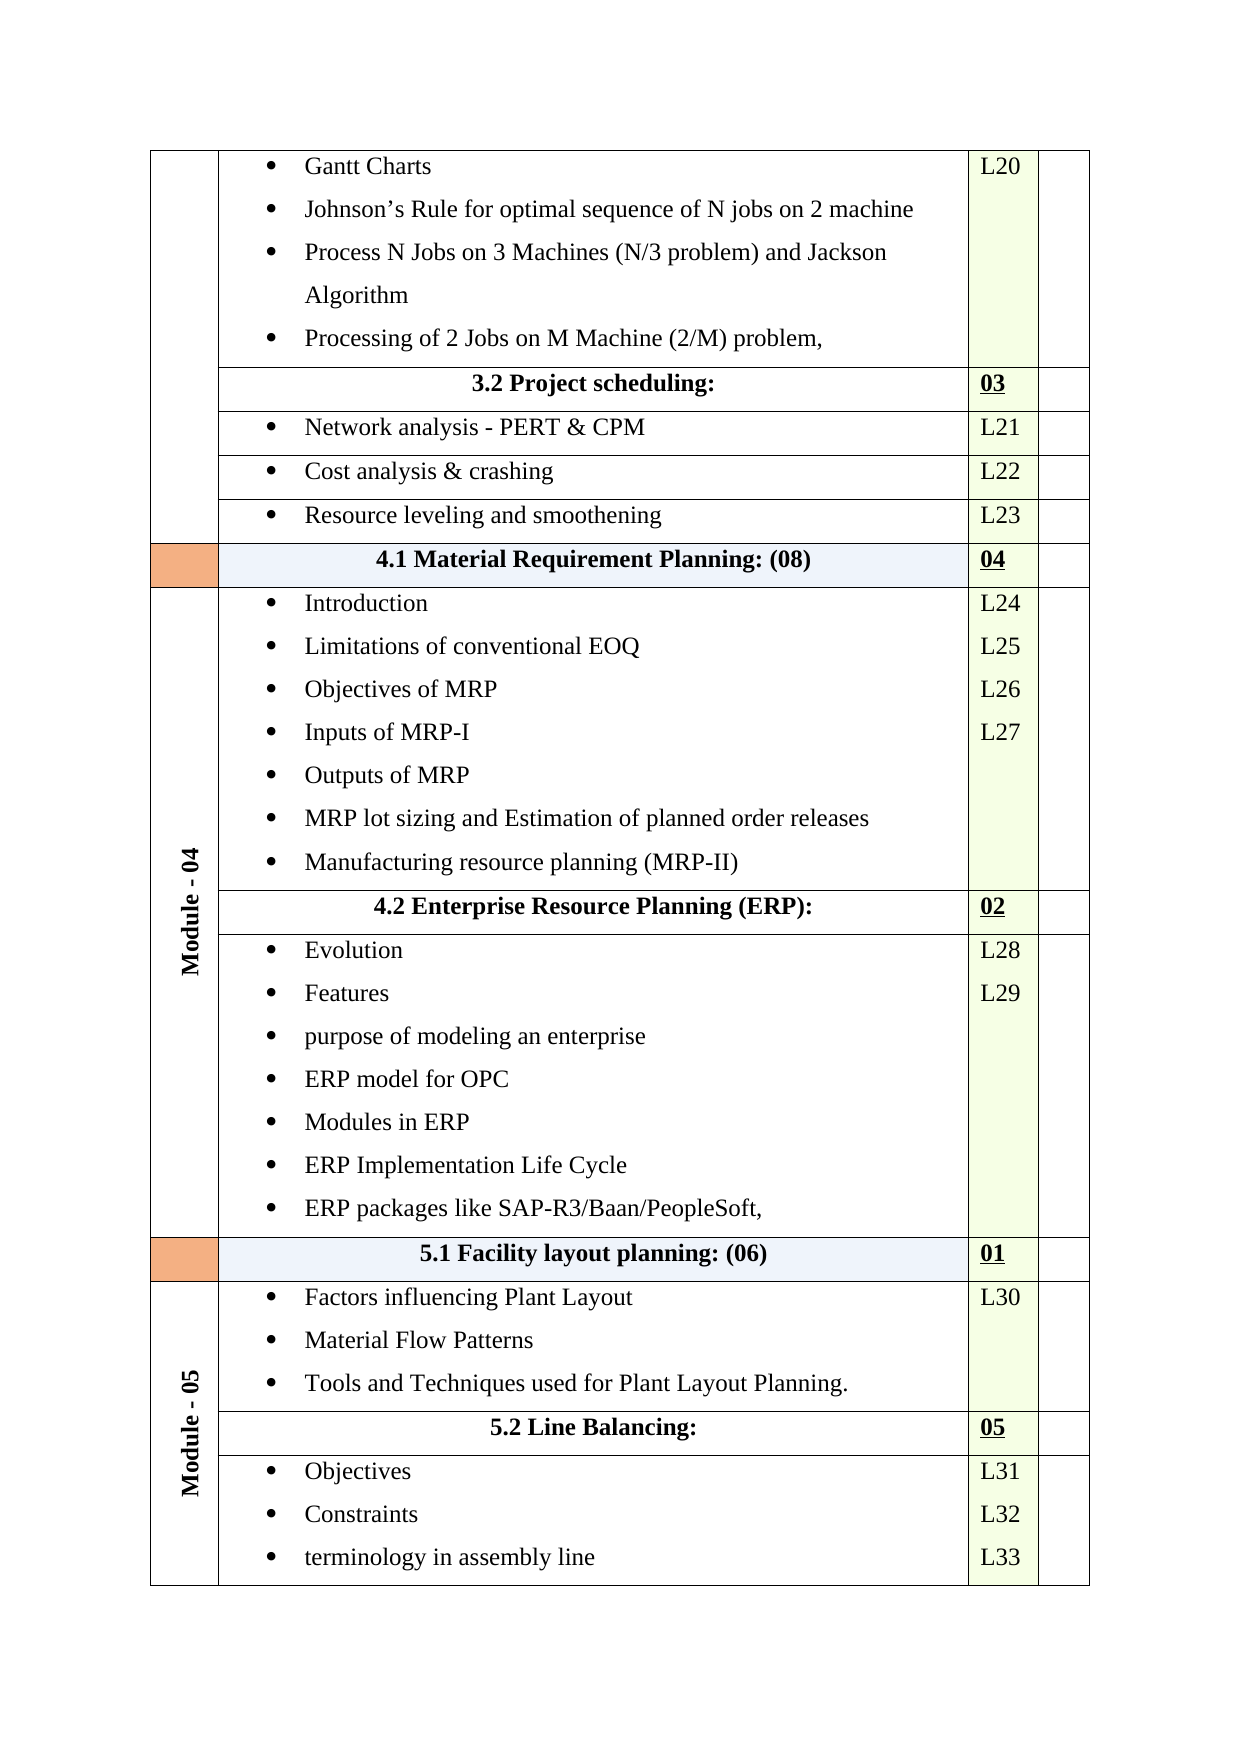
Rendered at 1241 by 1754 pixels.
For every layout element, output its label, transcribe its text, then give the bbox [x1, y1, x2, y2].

table_cell L18 L19 L20 [969, 151, 1038, 367]
table_cell Resource leveling and smoothening [219, 500, 968, 543]
table_cell [1039, 935, 1089, 1237]
table_cell 4.2 Enterprise Resource Planning (ERP): [219, 891, 968, 934]
table_cell [1039, 1456, 1089, 1585]
table_cell 02 [969, 891, 1038, 934]
table_cell 03 [969, 368, 1038, 411]
table_cell [1039, 1282, 1089, 1411]
table_cell [1039, 500, 1089, 543]
table_cell [1039, 1238, 1089, 1281]
table_cell [1039, 368, 1089, 411]
table_cell [1039, 412, 1089, 455]
table_cell [151, 544, 218, 587]
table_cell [219, 1456, 968, 1585]
table_cell 5.2 Line Balancing: [219, 1412, 968, 1455]
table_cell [219, 151, 968, 367]
table_cell L30 [969, 1282, 1038, 1411]
table_cell L31 L32 L33 L34 L35 [969, 1456, 1038, 1585]
table_cell L28 L29 [969, 935, 1038, 1237]
table_cell L21 [969, 412, 1038, 455]
table_cell Evolution Features purpose of modeling an enterprise ERP model for OPC Modules in ERP ERP Implementation Life Cycle ERP packages like SAP-R3/Baan/PeopleSoft, [219, 935, 968, 1237]
table_cell L23 [969, 500, 1038, 543]
table_cell Factors influencing Plant Layout Material Flow Patterns Tools and Techniques used for Plant Layout Planning. [219, 1282, 968, 1411]
table_cell 01 [969, 1238, 1038, 1281]
table_cell Introduction Limitations of conventional EOQ Objectives of MRP Inputs of MRP-I Outputs of MRP MRP lot sizing and Estimation of planned order releases Manufacturing resource planning (MRP-II) [219, 588, 968, 890]
table_cell L24 L25 L26 L27 [969, 588, 1038, 890]
table_cell [151, 1238, 218, 1281]
table_cell 5.1 Facility layout planning: (06) [219, 1238, 968, 1281]
table_cell L22 [969, 456, 1038, 499]
table_cell 3.2 Project scheduling: [219, 368, 968, 411]
table_cell [1039, 456, 1089, 499]
table_cell 04 [969, 544, 1038, 587]
table_cell 05 [969, 1412, 1038, 1455]
table_cell Cost analysis & crashing [219, 456, 968, 499]
table_cell Module - 05 [151, 1282, 218, 1585]
table_cell [1039, 588, 1089, 890]
table_cell Network analysis - PERT & CPM [219, 412, 968, 455]
table_cell Module - 04 [151, 588, 218, 1237]
table_cell [1039, 151, 1089, 367]
table_cell [1039, 1412, 1089, 1455]
table_cell 4.1 Material Requirement Planning: (08) [219, 544, 968, 587]
table_cell [1039, 544, 1089, 587]
table_cell [1039, 891, 1089, 934]
